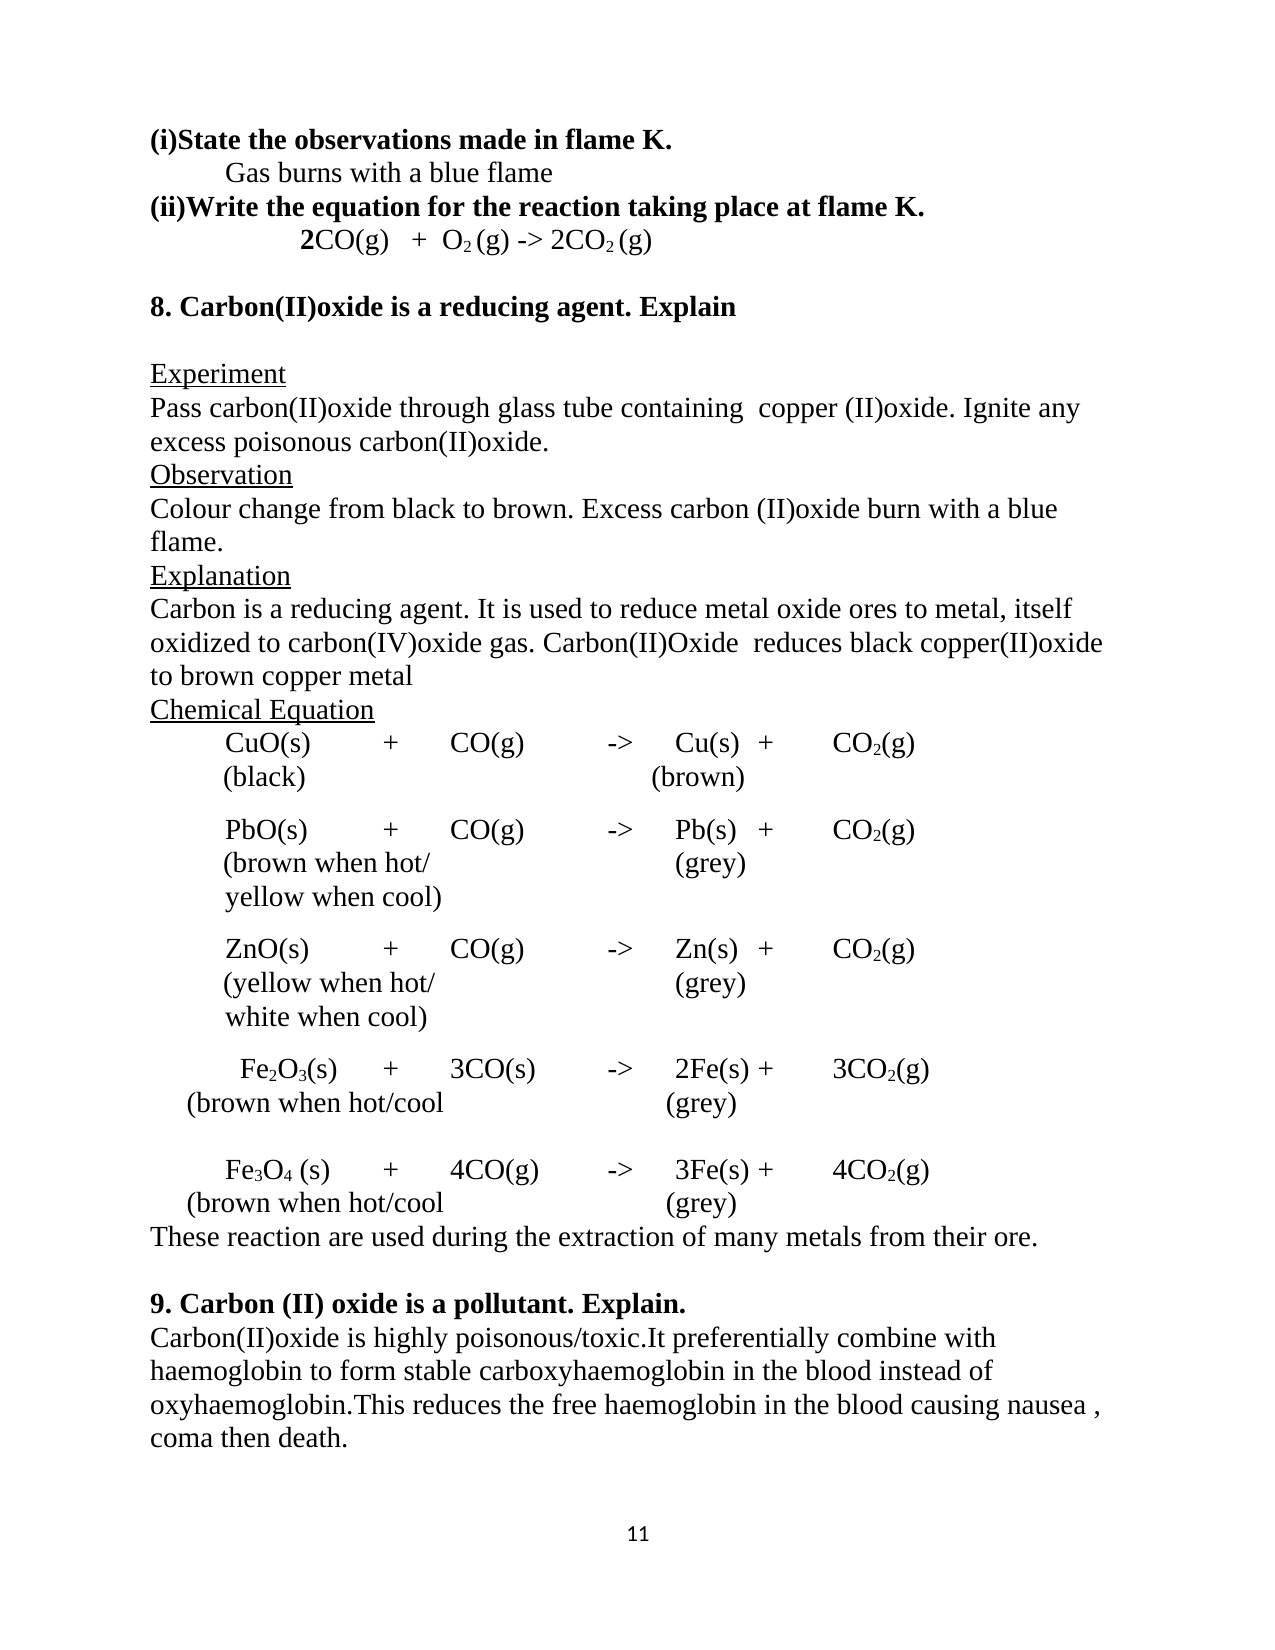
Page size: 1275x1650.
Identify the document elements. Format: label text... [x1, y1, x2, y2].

text 2CO(g) + O2 (g) -> 2CO2 (g) [150, 222, 1125, 256]
text (i)State the observations made in flame K. [150, 122, 1125, 155]
text These reaction are used during the extraction of many metals from their ore. [150, 1219, 1125, 1253]
text (yellow when hot/ (grey) [150, 965, 1125, 999]
text ZnO(s) + CO(g) -> Zn(s) + CO2(g) [150, 932, 1125, 965]
text Carbon is a reducing agent. It is used to reduce metal oxide ores to metal, itself oxidized to carbon(IV)oxide gas. Carbon(II)Oxide reduces black copper(II)oxide to brown copper metal [150, 591, 1125, 692]
text Colour change from black to brown. Excess carbon (II)oxide burn with a blue flame. [150, 491, 1125, 558]
text Fe3O4 (s) + 4CO(g) -> 3Fe(s) + 4CO2(g) [150, 1152, 1125, 1186]
text CuO(s) + CO(g) -> Cu(s) + CO2(g) [150, 726, 1125, 759]
text (black) (brown) [150, 759, 1125, 793]
text white when cool) [150, 999, 1125, 1032]
text Explanation [150, 558, 1125, 591]
text Observation [150, 457, 1125, 491]
text (ii)Write the equation for the reaction taking place at flame K. [150, 189, 1125, 222]
text PbO(s) + CO(g) -> Pb(s) + CO2(g) [150, 812, 1125, 845]
text Chemical Equation [150, 692, 1125, 726]
text Carbon(II)oxide is highly poisonous/toxic.It preferentially combine with haemoglobin to form stable carboxyhaemoglobin in the blood instead of oxyhaemoglobin.This reduces the free haemoglobin in the blood causing nausea , coma then death. [150, 1320, 1125, 1454]
text Gas burns with a blue flame [150, 155, 1125, 189]
text Fe2O3(s) + 3CO(s) -> 2Fe(s) + 3CO2(g) [150, 1051, 1125, 1085]
text 8. Carbon(II)oxide is a reducing agent. Explain [150, 289, 1125, 323]
text Pass carbon(II)oxide through glass tube containing copper (II)oxide. Ignite any excess poisonous carbon(II)oxide. [150, 390, 1125, 457]
text Experiment [150, 357, 1125, 390]
text yellow when cool) [150, 879, 1125, 912]
text (brown when hot/ (grey) [150, 845, 1125, 879]
text (brown when hot/cool (grey) [150, 1085, 1125, 1118]
text (brown when hot/cool (grey) [150, 1186, 1125, 1219]
text 9. Carbon (II) oxide is a pollutant. Explain. [150, 1286, 1125, 1320]
